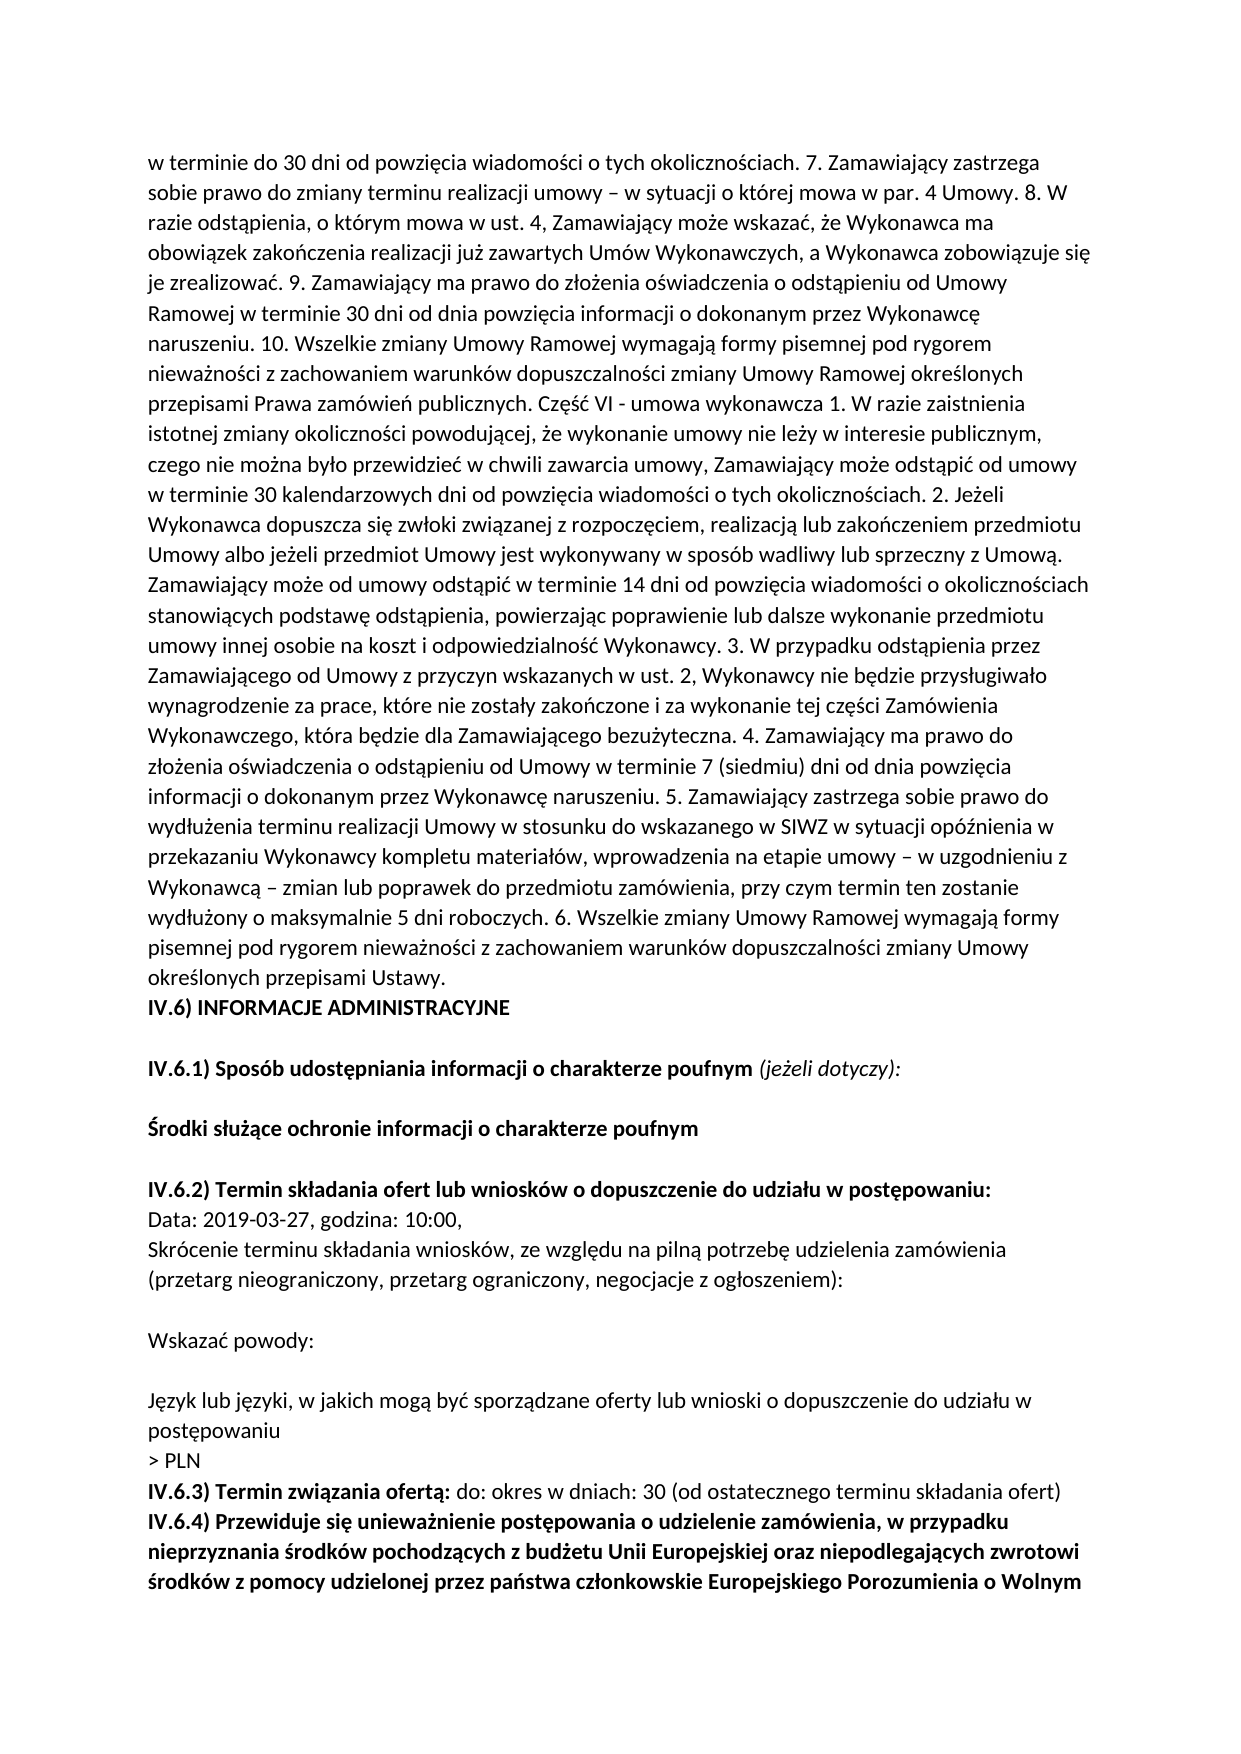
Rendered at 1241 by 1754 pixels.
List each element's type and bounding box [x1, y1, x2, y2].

text [148, 148, 1093, 1595]
